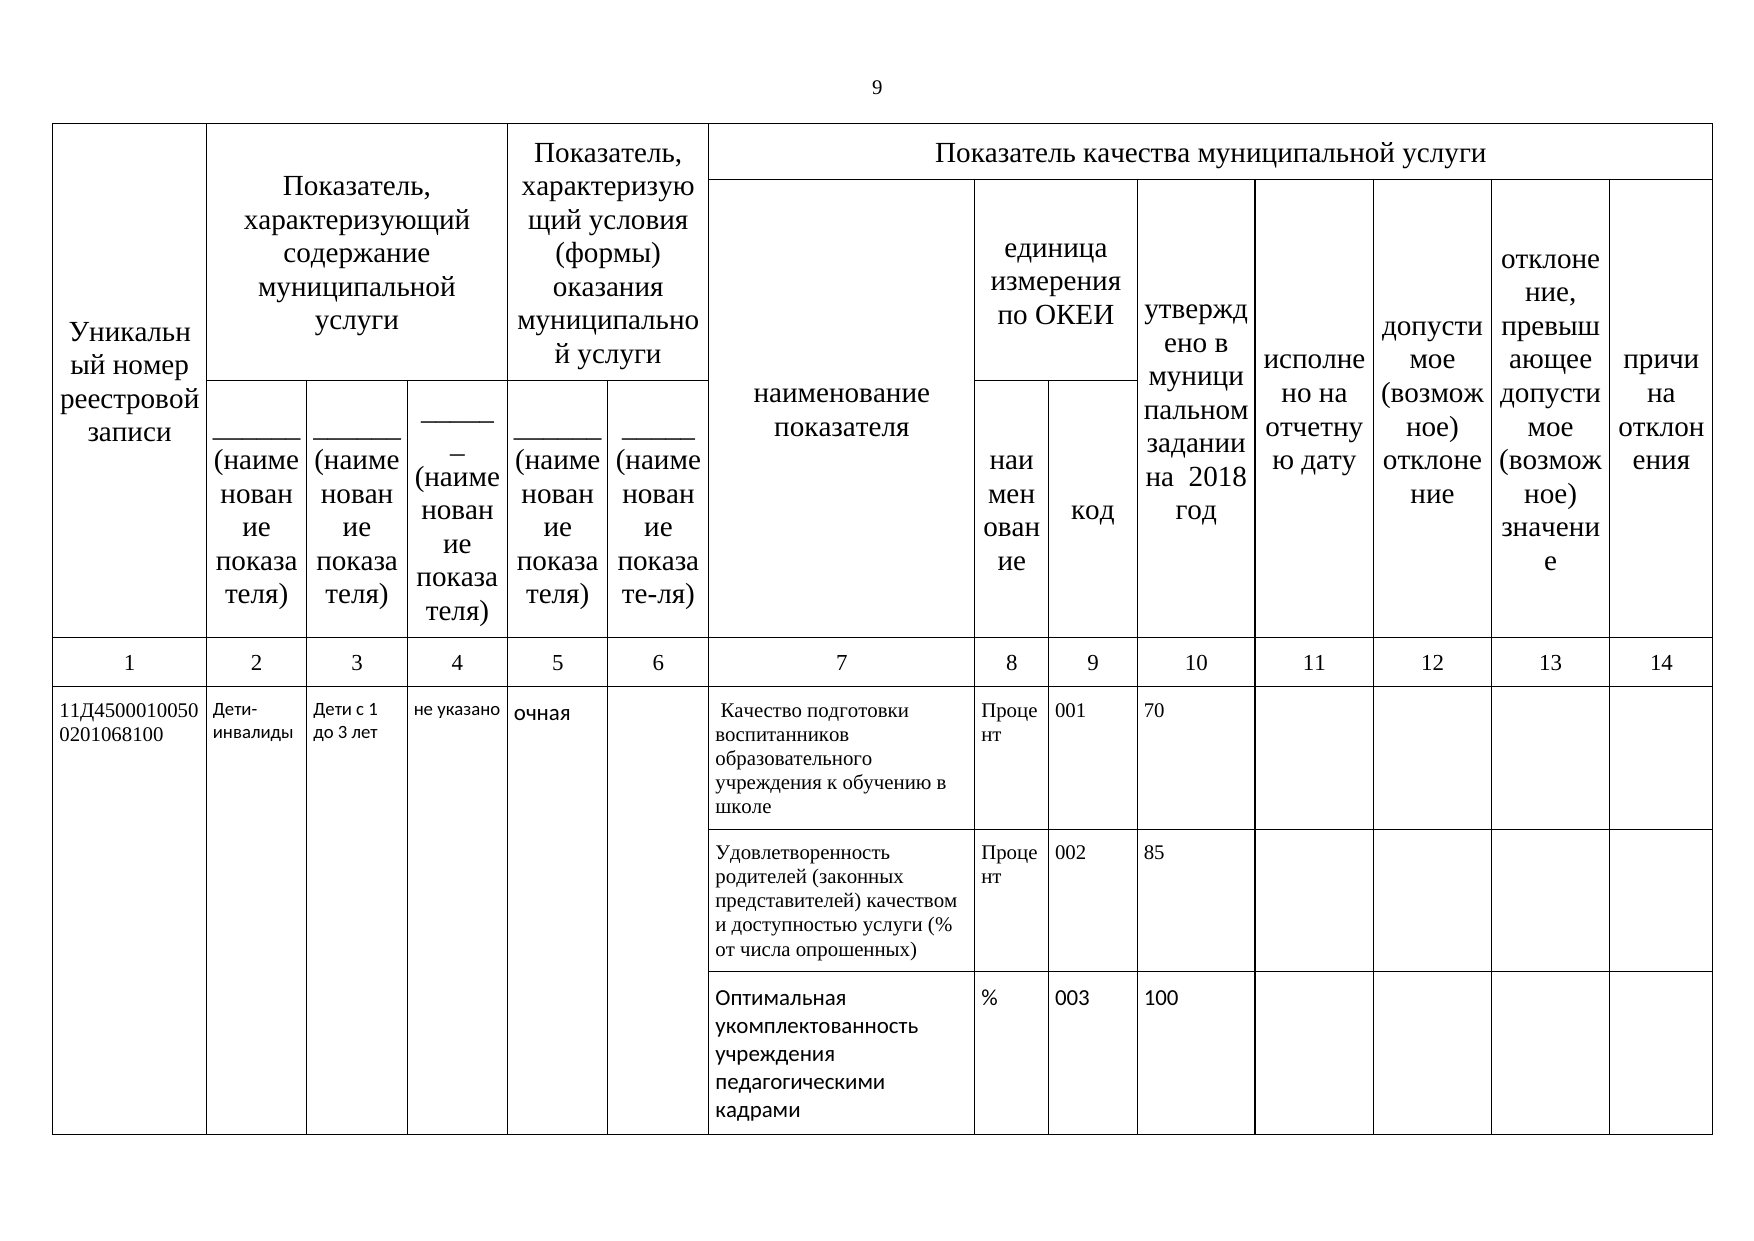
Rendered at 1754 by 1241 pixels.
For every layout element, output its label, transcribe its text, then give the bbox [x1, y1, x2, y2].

table_cell 14 [1610, 638, 1712, 686]
table_cell 003 [1049, 972, 1137, 1133]
table_cell [1374, 830, 1491, 971]
table_cell 7 [709, 638, 974, 686]
table_cell [1492, 687, 1609, 828]
table_cell 001 [1049, 687, 1137, 828]
table_cell [608, 687, 708, 1133]
table_cell [1256, 687, 1373, 828]
table_cell Удовлетворенность родителей (законных представителей) качеством и доступностью услуги (% от числа опрошенных) [709, 830, 974, 971]
table_header Уникальный номер реестровой записи [53, 124, 206, 637]
table_cell 12 [1374, 638, 1491, 686]
table_cell 002 [1049, 830, 1137, 971]
table_cell 11Д45000100500201068100 [53, 687, 206, 1133]
table_header Показатель, характеризующий содержание муниципальной услуги [207, 124, 507, 380]
table_cell исполнено на отчетную дату [1256, 180, 1373, 637]
table_header Показатель качества муниципальной услуги [709, 124, 1712, 179]
table_cell [1610, 830, 1712, 971]
table_cell не указано [408, 687, 507, 1133]
table_cell Оптимальная укомплектованность учреждения педагогическими кадрами [709, 972, 974, 1133]
table_cell утверждено в муниципальном задании на 2018 год [1138, 180, 1254, 637]
table_cell ______ (наименование показателя) [508, 381, 607, 637]
table_cell ______ (наименование показателя) [408, 381, 507, 637]
table_cell [1492, 972, 1609, 1133]
table_cell 10 [1138, 638, 1254, 686]
table_cell % [975, 972, 1048, 1133]
table_cell 2 [207, 638, 306, 686]
table_cell 4 [408, 638, 507, 686]
table_cell причина отклонения [1610, 180, 1712, 637]
table_cell Дети-инвалиды [207, 687, 306, 1133]
table_cell _____ (наименование показате-ля) [608, 381, 708, 637]
table_cell [1610, 972, 1712, 1133]
table_cell 100 [1138, 972, 1254, 1133]
table_cell 9 [1049, 638, 1137, 686]
table_cell 11 [1256, 638, 1373, 686]
table_cell код [1049, 381, 1137, 637]
table_cell [1374, 687, 1491, 828]
table_cell Качество подготовки воспитанников образовательного учреждения к обучению в школе [709, 687, 974, 828]
table_cell Процент [975, 687, 1048, 828]
table_cell 70 [1138, 687, 1254, 828]
table_cell ______ (наименование показателя) [307, 381, 407, 637]
table_cell наименование [975, 381, 1048, 637]
table_cell [1374, 972, 1491, 1133]
table_cell [1610, 687, 1712, 828]
table_cell ______ (наименование показателя) [207, 381, 306, 637]
table_cell 13 [1492, 638, 1609, 686]
table_cell 85 [1138, 830, 1254, 971]
table_cell 8 [975, 638, 1048, 686]
table_cell 1 [53, 638, 206, 686]
table_cell наименование показателя [709, 180, 974, 637]
table_cell Процент [975, 830, 1048, 971]
table_cell отклонение, превышающее допустимое (возможное) значение [1492, 180, 1609, 637]
table_header Показатель, характеризующий условия (формы) оказания муниципальной услуги [508, 124, 708, 380]
table_cell [1256, 972, 1373, 1133]
table_cell [1492, 830, 1609, 971]
table_cell [1256, 830, 1373, 971]
table_cell 6 [608, 638, 708, 686]
table_cell 5 [508, 638, 607, 686]
table_cell очная [508, 687, 607, 1133]
table_cell допустимое (возможное) отклонение [1374, 180, 1491, 637]
table_cell Дети с 1 до 3 лет [307, 687, 407, 1133]
table_cell единица измерения по ОКЕИ [975, 180, 1137, 380]
table_cell 3 [307, 638, 407, 686]
